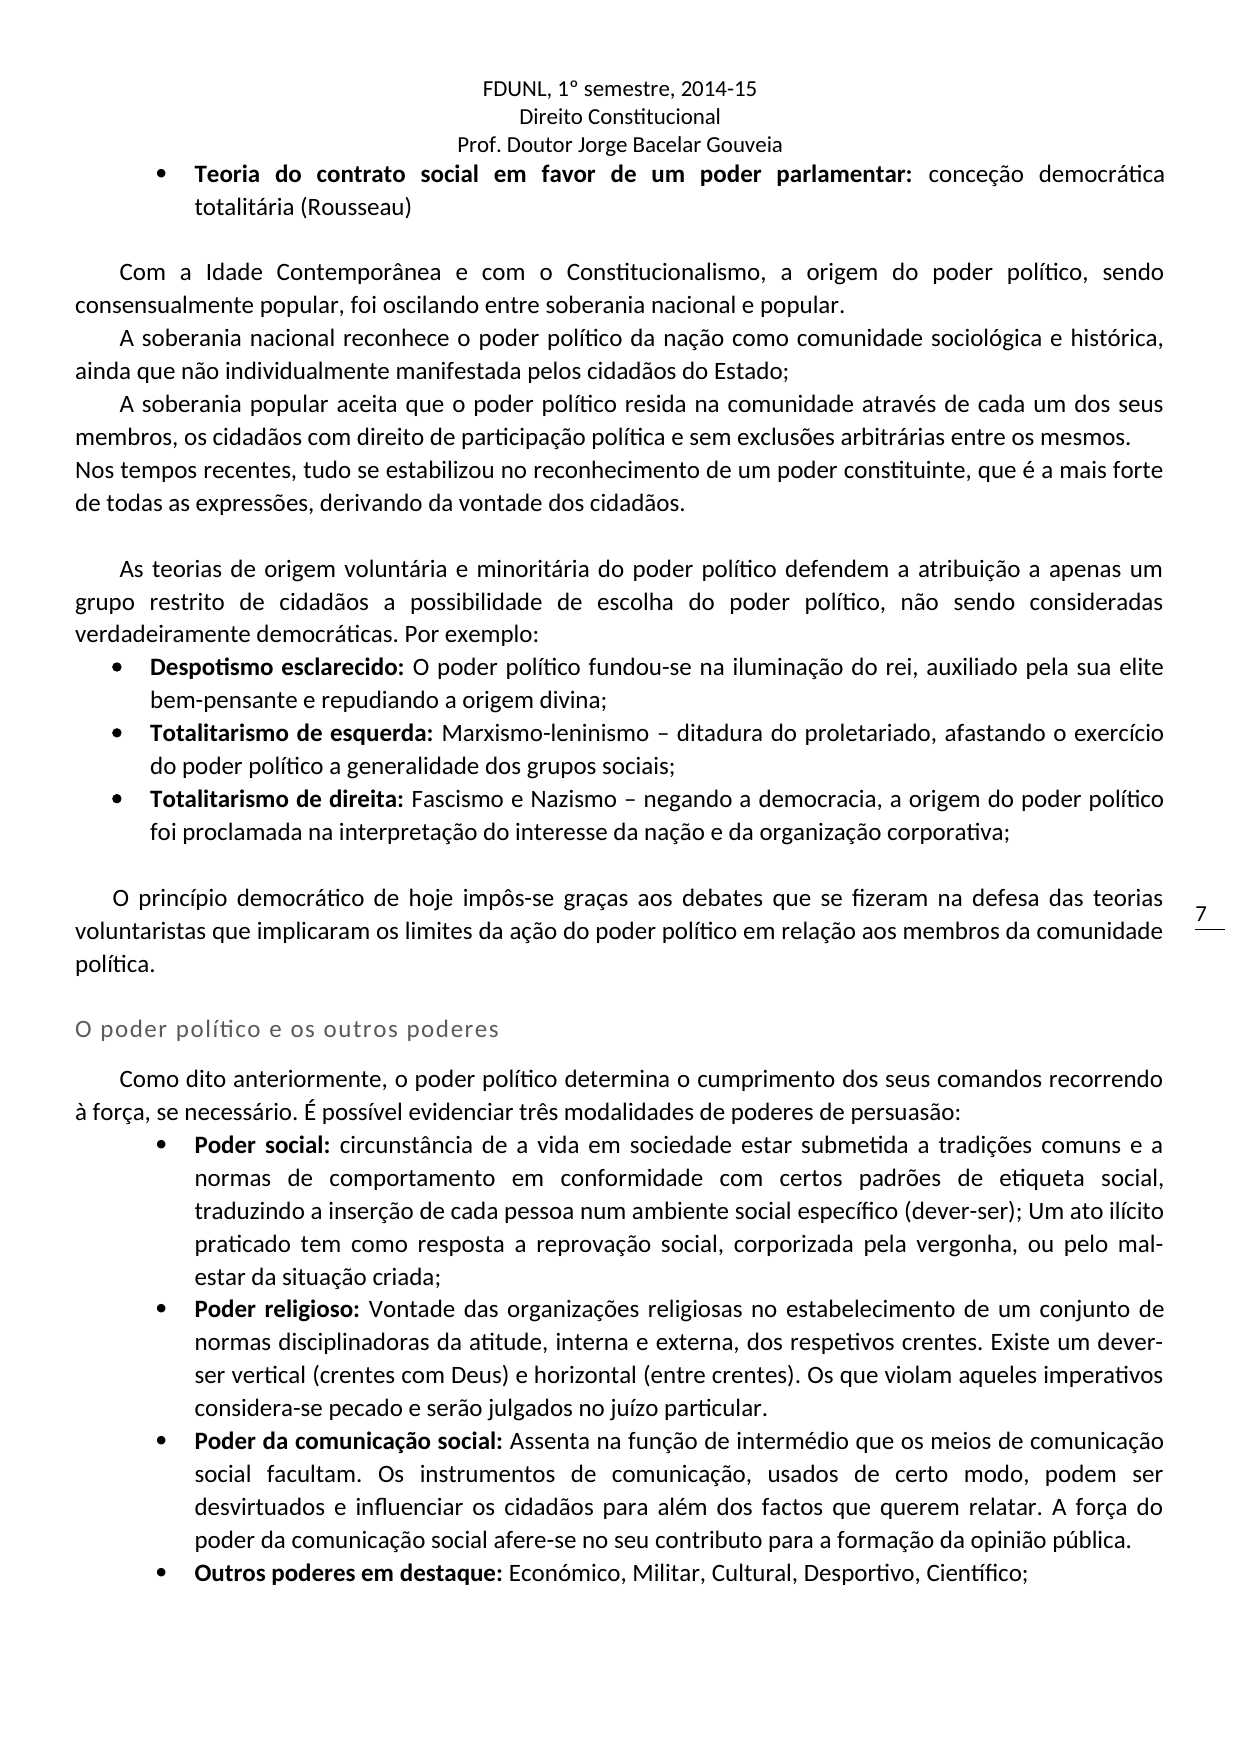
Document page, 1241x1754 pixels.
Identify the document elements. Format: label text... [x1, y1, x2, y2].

text Com a Idade Contemporânea e com o Constitucionalismo, a origem do poder político, sendo consensualmente popular, foi oscilando entre soberania nacional e popular. [75, 257, 1165, 320]
subtitle O poder político e os outros poderes [75, 1014, 1165, 1044]
list Totalitarismo de esquerda: Marxismo-leninismo – ditadura do proletariado, afastando o exercício do poder político a generalidade dos grupos sociais; [112, 717, 1165, 781]
text Como dito anteriormente, o poder político determina o cumprimento dos seus comandos recorrendo à força, se necessário. É possível evidenciar três modalidades de poderes de persuasão: [75, 1063, 1165, 1127]
text A soberania popular aceita que o poder político resida na comunidade através de cada um dos seus membros, os cidadãos com direito de participação política e sem exclusões arbitrárias entre os mesmos. [75, 388, 1165, 452]
text A soberania nacional reconhece o poder político da nação como comunidade sociológica e histórica, ainda que não individualmente manifestada pelos cidadãos do Estado; [75, 322, 1165, 386]
text As teorias de origem voluntária e minoritária do poder político defendem a atribuição a apenas um grupo restrito de cidadãos a possibilidade de escolha do poder político, não sendo consideradas verdadeiramente democráticas. Por exemplo: [75, 553, 1165, 649]
list Despotismo esclarecido: O poder político fundou-se na iluminação do rei, auxiliado pela sua elite bem-pensante e repudiando a origem divina; [112, 652, 1165, 715]
text Nos tempos recentes, tudo se estabilizou no reconhecimento de um poder constituinte, que é a mais forte de todas as expressões, derivando da vontade dos cidadãos. [75, 454, 1165, 517]
list Teoria do contrato social em favor de um poder parlamentar: conceção democrática totalitária (Rousseau) [157, 158, 1165, 221]
list Poder da comunicação social: Assenta na função de intermédio que os meios de comunicação social facultam. Os instrumentos de comunicação, usados de certo modo, podem ser desvirtuados e influenciar os cidadãos para além dos factos que querem relatar. A força do poder da comunicação social afere-se no seu contributo para a formação da opinião pública. [157, 1425, 1165, 1554]
list Poder social: circunstância de a vida em sociedade estar submetida a tradições comuns e a normas de comportamento em conformidade com certos padrões de etiqueta social, traduzindo a inserção de cada pessoa num ambiente social específico (dever-ser); Um ato ilícito praticado tem como resposta a reprovação social, corporizada pela vergonha, ou pelo mal-estar da situação criada; [157, 1129, 1165, 1291]
list Poder religioso: Vontade das organizações religiosas no estabelecimento de um conjunto de normas disciplinadoras da atitude, interna e externa, dos respetivos crentes. Existe um dever-ser vertical (crentes com Deus) e horizontal (entre crentes). Os que violam aqueles imperativos considera-se pecado e serão julgados no juízo particular. [157, 1294, 1165, 1423]
list Outros poderes em destaque: Económico, Militar, Cultural, Desportivo, Científico; [157, 1557, 1165, 1587]
list Totalitarismo de direita: Fascismo e Nazismo – negando a democracia, a origem do poder político foi proclamada na interpretação do interesse da nação e da organização corporativa; [112, 783, 1165, 847]
text O princípio democrático de hoje impôs-se graças aos debates que se fizeram na defesa das teorias voluntaristas que implicaram os limites da ação do poder político em relação aos membros da comunidade política. [75, 882, 1165, 978]
